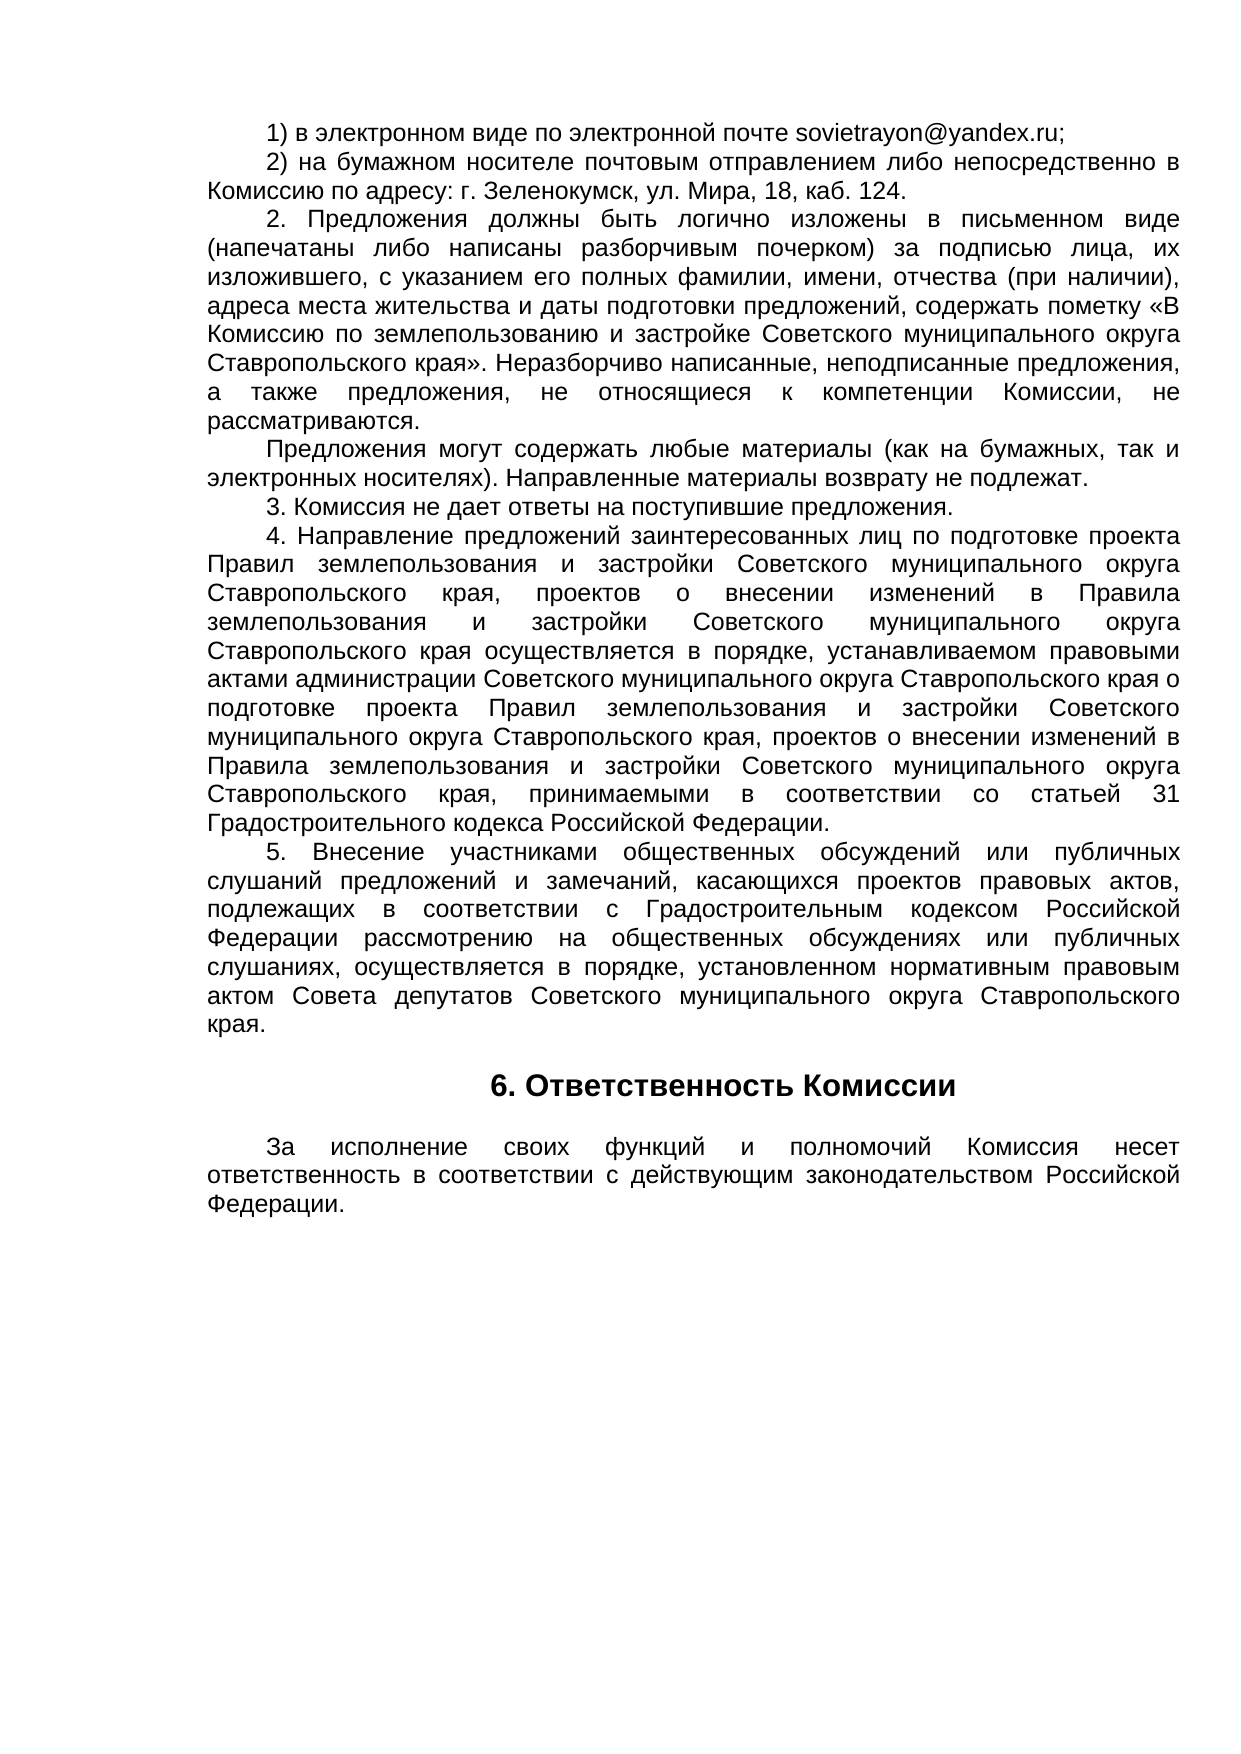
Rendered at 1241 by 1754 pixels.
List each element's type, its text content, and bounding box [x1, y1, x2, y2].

text 2. Предложения должны быть логично изложены в письменном виде (напечатаны либо написаны разборчивым почерком) за подписью лица, их изложившего, с указанием его полных фамилии, имени, отчества (при наличии), адреса места жительства и даты подготовки предложений, содержать пометку «В Комиссию по землепользованию и застройке Советского муниципального округа Ставропольского края». Неразборчиво написанные, неподписанные предложения, а также предложения, не относящиеся к компетенции Комиссии, не рассматриваются. [207, 204, 1181, 434]
text 5. Внесение участниками общественных обсуждений или публичных слушаний предложений и замечаний, касающихся проектов правовых актов, подлежащих в соответствии с Градостроительным кодексом Российской Федерации рассмотрению на общественных обсуждениях или публичных слушаниях, осуществляется в порядке, установленном нормативным правовым актом Совета депутатов Советского муниципального округа Ставропольского края. [207, 837, 1181, 1038]
text 2) на бумажном носителе почтовым отправлением либо непосредственно в Комиссию по адресу: г. Зеленокумск, ул. Мира, 18, каб. 124. [207, 147, 1181, 204]
text 6. Ответственность Комиссии [207, 1067, 1181, 1103]
text 3. Комиссия не дает ответы на поступившие предложения. [207, 492, 1181, 521]
text 1) в электронном виде по электронной почте sovietrayon@yandex.ru; [207, 118, 1181, 147]
text 4. Направление предложений заинтересованных лиц по подготовке проекта Правил землепользования и застройки Советского муниципального округа Ставропольского края, проектов о внесении изменений в Правила землепользования и застройки Советского муниципального округа Ставропольского края осуществляется в порядке, устанавливаемом правовыми актами администрации Советского муниципального округа Ставропольского края о подготовке проекта Правил землепользования и застройки Советского муниципального округа Ставропольского края, проектов о внесении изменений в Правила землепользования и застройки Советского муниципального округа Ставропольского края, принимаемыми в соответствии со статьей 31 Градостроительного кодекса Российской Федерации. [207, 521, 1181, 837]
text Предложения могут содержать любые материалы (как на бумажных, так и электронных носителях). Направленные материалы возврату не подлежат. [207, 434, 1181, 492]
text За исполнение своих функций и полномочий Комиссия несет ответственность в соответствии с действующим законодательством Российской Федерации. [207, 1132, 1181, 1218]
